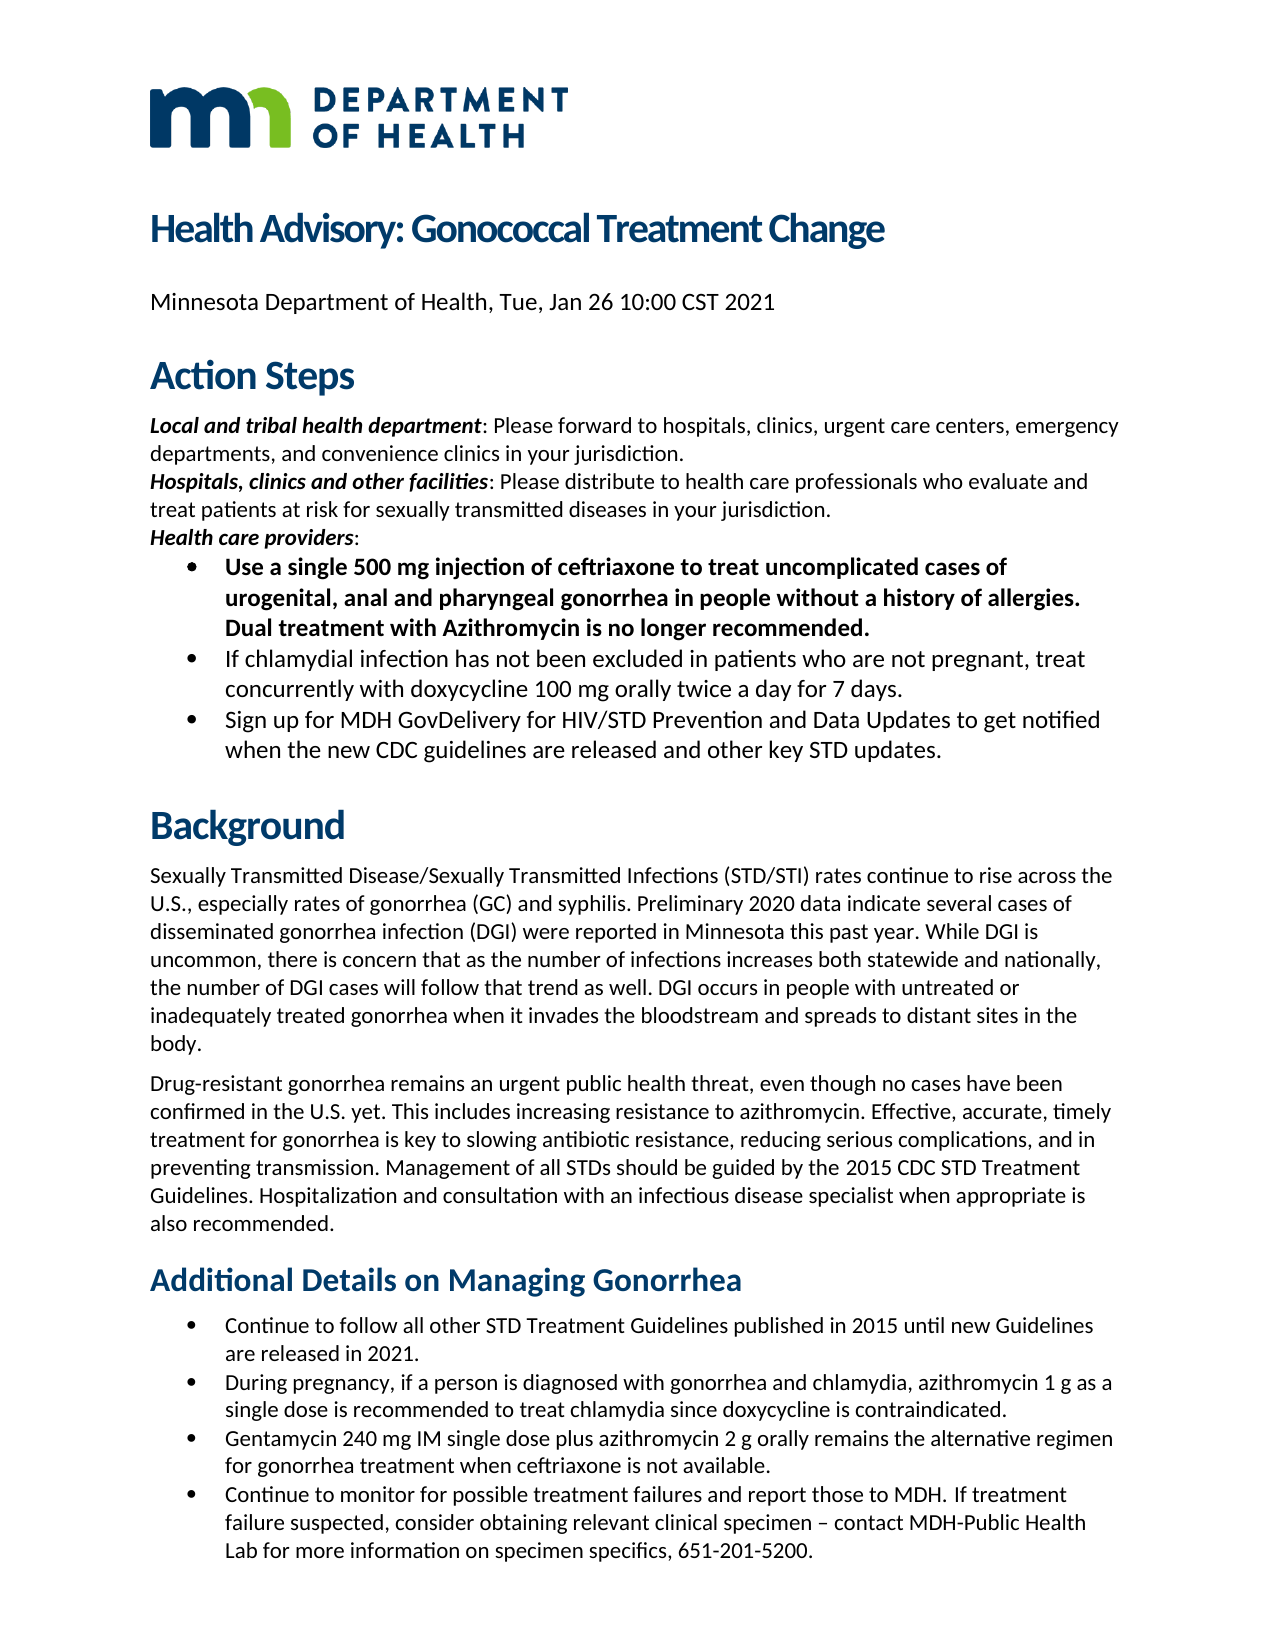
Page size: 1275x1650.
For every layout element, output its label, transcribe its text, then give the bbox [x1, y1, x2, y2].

list Sign up for MDH GovDelivery for HIV/STD Prevention and Data Updates to get notified when the new CDC guidelines are released and other key STD updates. [187, 704, 1125, 765]
list Gentamycin 240 mg IM single dose plus azithromycin 2 g orally remains the alternative regimen for gonorrhea treatment when ceftriaxone is not available. [187, 1424, 1125, 1480]
list During pregnancy, if a person is diagnosed with gonorrhea and chlamydia, azithromycin 1 g as a single dose is recommended to treat chlamydia since doxycycline is contraindicated. [187, 1368, 1125, 1424]
list Continue to monitor for possible treatment failures and report those to MDH. If treatment failure suspected, consider obtaining relevant clinical specimen – contact MDH-Public Health Lab for more information on specimen specifics, 651-201-5200. [187, 1480, 1125, 1564]
text Sexually Transmitted Disease/Sexually Transmitted Infections (STD/STI) rates continue to rise across the U.S., especially rates of gonorrhea (GC) and syphilis. Preliminary 2020 data indicate several cases of disseminated gonorrhea infection (DGI) were reported in Minnesota this past year. While DGI is uncommon, there is concern that as the number of infections increases both statewide and nationally, the number of DGI cases will follow that trend as well. DGI occurs in people with untreated or inadequately treated gonorrhea when it invades the bloodstream and spreads to distant sites in the body. [150, 861, 1125, 1057]
picture [150, 87, 570, 148]
subtitle Minnesota Department of Health, Tue, Jan 26 10:00 CST 2021 [150, 288, 1125, 316]
text Local and tribal health department: Please forward to hospitals, clinics, urgent care centers, emergency departments, and convenience clinics in your jurisdiction. Hospitals, clinics and other facilities: Please distribute to health care professionals who evaluate and treat patients at risk for sexually transmitted diseases in your jurisdiction. Health care providers: [150, 411, 1125, 551]
subtitle Additional Details on Managing Gonorrhea [150, 1262, 1125, 1299]
subtitle Health Advisory: Gonococcal Treatment Change [150, 210, 1125, 251]
list Use a single 500 mg injection of ceftriaxone to treat uncomplicated cases of urogenital, anal and pharyngeal gonorrhea in people without a history of allergies. Dual treatment with Azithromycin is no longer recommended. [187, 551, 1125, 643]
list Continue to follow all other STD Treatment Guidelines published in 2015 until new Guidelines are released in 2021. [187, 1312, 1125, 1368]
list If chlamydial infection has not been excluded in patients who are not pregnant, treat concurrently with doxycycline 100 mg orally twice a day for 7 days. [187, 643, 1125, 704]
subtitle Background [150, 802, 1125, 848]
text Drug-resistant gonorrhea remains an urgent public health threat, even though no cases have been confirmed in the U.S. yet. This includes increasing resistance to azithromycin. Effective, accurate, timely treatment for gonorrhea is key to slowing antibiotic resistance, reducing serious complications, and in preventing transmission. Management of all STDs should be guided by the 2015 CDC STD Treatment Guidelines. Hospitalization and consultation with an infectious disease specialist when appropriate is also recommended. [150, 1069, 1125, 1237]
subtitle Action Steps [150, 353, 1125, 399]
